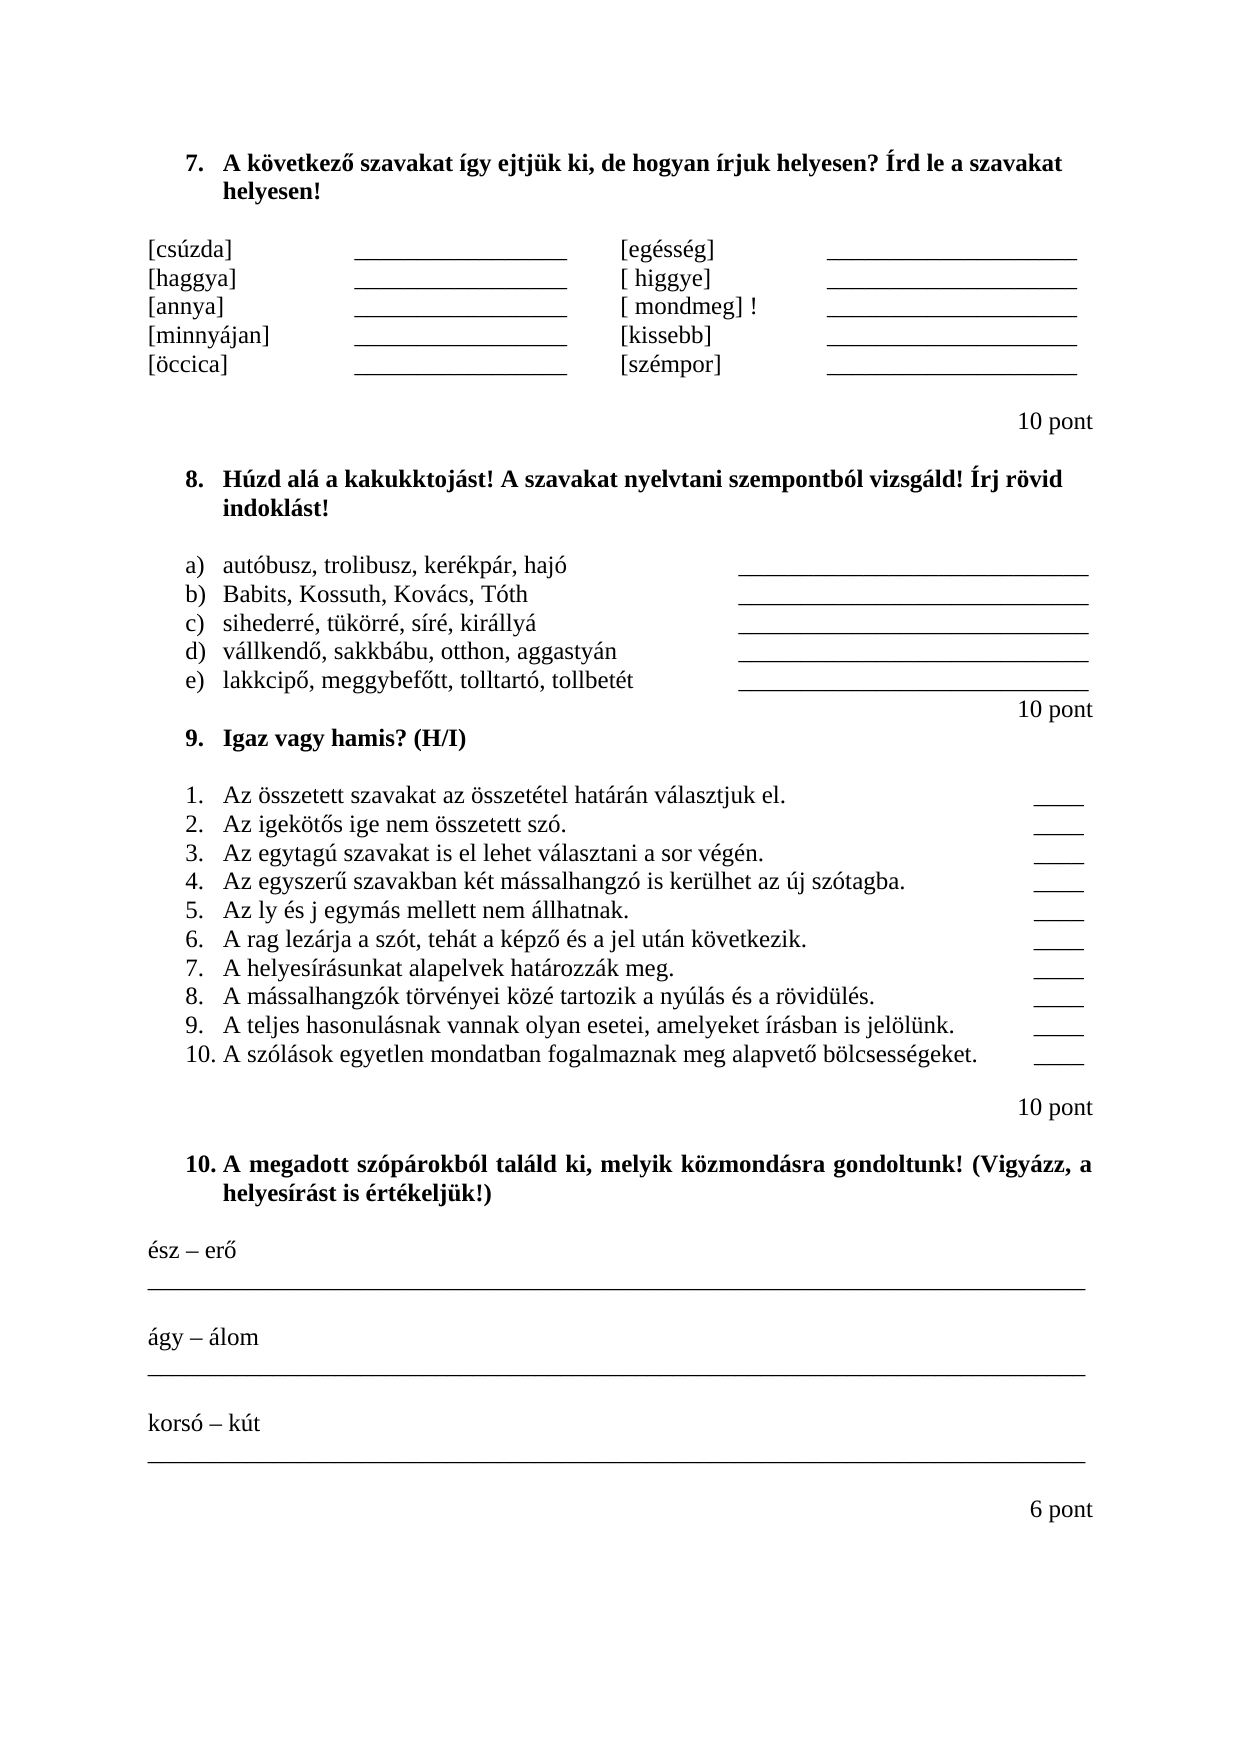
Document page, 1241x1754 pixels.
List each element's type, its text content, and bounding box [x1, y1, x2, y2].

text 10 pont [148, 1092, 1093, 1120]
text [öccica] _________________ [szémpor] ____________________ [148, 349, 1093, 406]
list 10 pont [223, 694, 1093, 723]
list vállkendő, sakkbábu, otthon, aggastyán ____________________________ [185, 636, 1093, 665]
list Az igekötős ige nem összetett szó. ____ [185, 809, 1093, 838]
text [haggya] _________________ [ higgye] ____________________ [148, 263, 1093, 291]
list lakkcipő, meggybefőtt, tolltartó, tollbetét ____________________________ [185, 665, 1093, 694]
text [minnyájan] _________________ [kissebb] ____________________ [148, 320, 1093, 349]
text ágy – álom [148, 1322, 1093, 1350]
list 6 pont [223, 1494, 1093, 1523]
list A szólások egyetlen mondatban fogalmaznak meg alapvető bölcsességeket. ____ [185, 1039, 1093, 1068]
list Igaz vagy hamis? (H/I) [185, 723, 1093, 751]
list Húzd alá a kakukktojást! A szavakat nyelvtani szempontból vizsgáld! Írj rövid indoklást! [185, 464, 1093, 521]
list A következő szavakat így ejtjük ki, de hogyan írjuk helyesen? Írd le a szavakat helyesen! [185, 148, 1093, 205]
list A megadott szópárokból találd ki, melyik közmondásra gondoltunk! (Vigyázz, a helyesírást is értékeljük!) [185, 1149, 1093, 1207]
list Az egytagú szavakat is el lehet választani a sor végén. ____ [185, 838, 1093, 866]
list Az egyszerű szavakban két mássalhangzó is kerülhet az új szótagba. ____ [185, 866, 1093, 895]
list autóbusz, trolibusz, kerékpár, hajó ____________________________ [185, 550, 1093, 579]
list sihederré, tükörré, síré, királlyá ____________________________ [185, 608, 1093, 636]
text ___________________________________________________________________________ [148, 1350, 1093, 1379]
text [annya] _________________ [ mondmeg] ! ____________________ [148, 291, 1093, 320]
list A mássalhangzók törvényei közé tartozik a nyúlás és a rövidülés. ____ [185, 981, 1093, 1010]
text ész – erő [148, 1235, 1093, 1264]
text [csúzda] _________________ [egésség] ____________________ [148, 234, 1093, 263]
list Babits, Kossuth, Kovács, Tóth ____________________________ [185, 579, 1093, 608]
list A teljes hasonulásnak vannak olyan esetei, amelyeket írásban is jelölünk. ____ [185, 1010, 1093, 1039]
list A helyesírásunkat alapelvek határozzák meg. ____ [185, 953, 1093, 981]
text korsó – kút ___________________________________________________________________________ [148, 1408, 1093, 1465]
list A rag lezárja a szót, tehát a képző és a jel után következik. ____ [185, 924, 1093, 953]
list Az ly és j egymás mellett nem állhatnak. ____ [185, 895, 1093, 924]
list Az összetett szavakat az összetétel határán választjuk el. ____ [185, 780, 1093, 809]
text ___________________________________________________________________________ [148, 1264, 1093, 1293]
text 10 pont [223, 406, 1093, 435]
